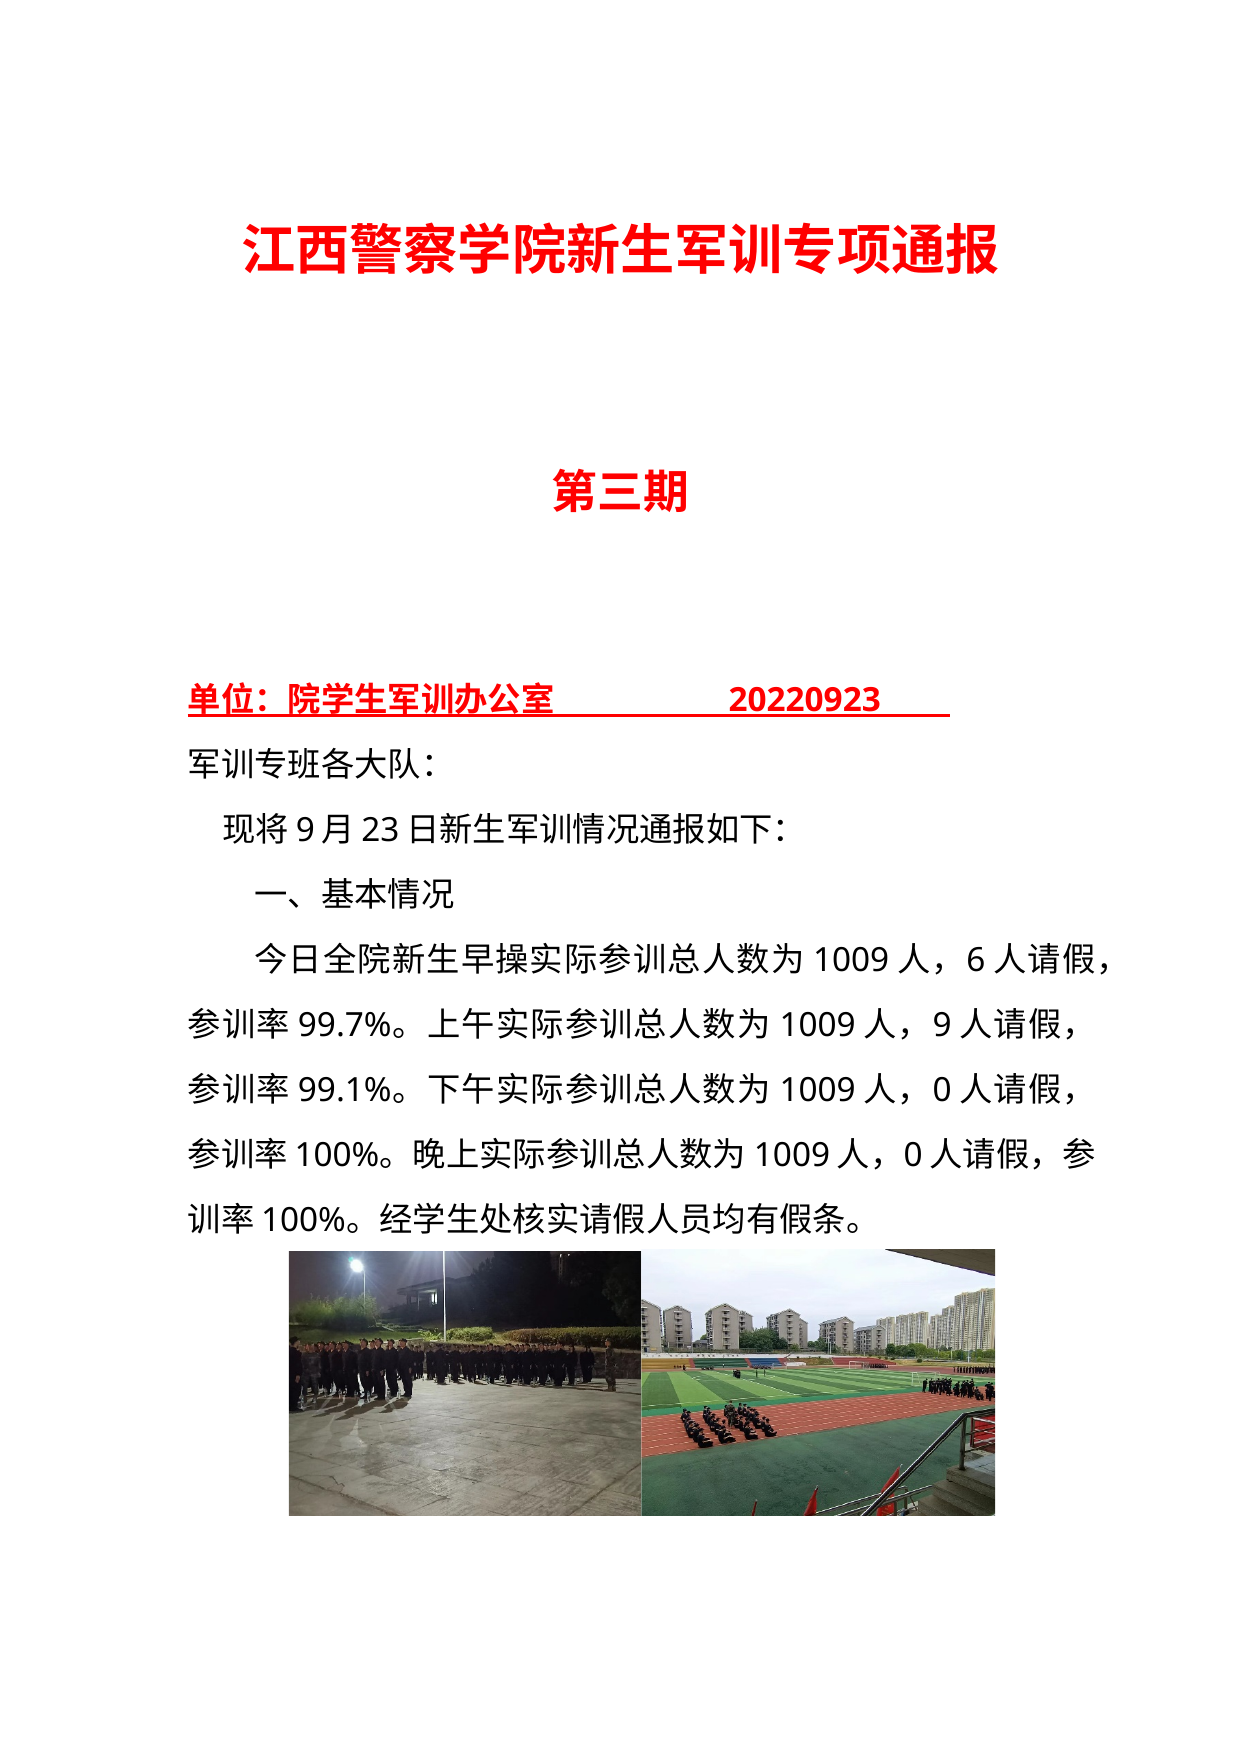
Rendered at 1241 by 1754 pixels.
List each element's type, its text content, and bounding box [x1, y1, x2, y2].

text 今日全院新生早操实际参训总人数为1009人，6人请假，参训率99.7%。上午实际参训总人数为1009人，9人请假，参训率99.1%。下午实际参训总人数为1009人，0人请假，参训率100%。晚上实际参训总人数为1009人，0人请假，参训率100%。经学生处核实请假人员均有假条。 [187, 925, 1096, 1250]
picture [288, 1249, 996, 1516]
text 一、基本情况 [187, 860, 1053, 925]
text 单位：院学生军训办公室 20220923 军训专班各大队： 现将9月23日新生军训情况通报如下： [187, 665, 1096, 860]
text 第三期 [187, 440, 1053, 538]
text 江西警察学院新生军训专项通报 [187, 197, 1053, 295]
